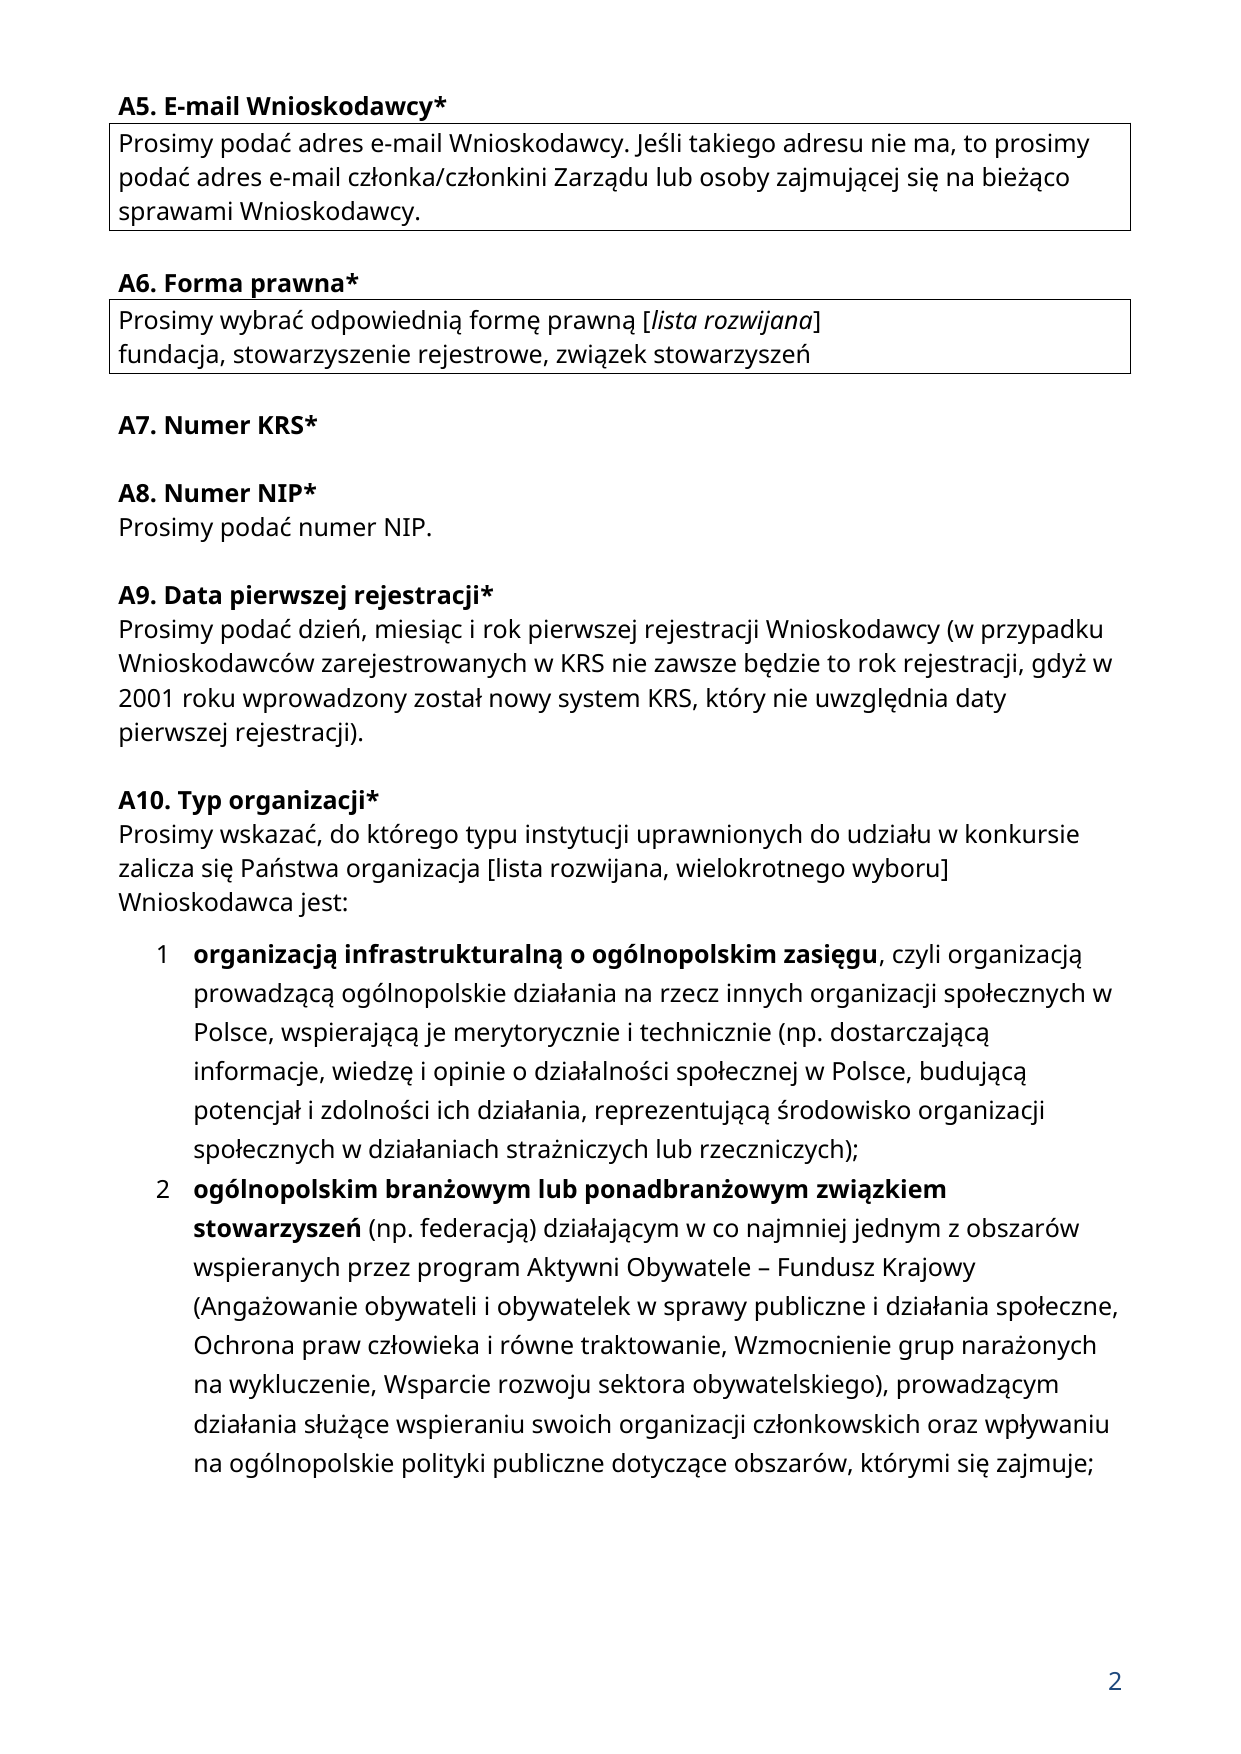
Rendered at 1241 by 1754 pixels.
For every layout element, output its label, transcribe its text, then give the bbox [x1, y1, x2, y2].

text A10. Typ organizacji* [118, 782, 1122, 816]
list organizacją infrastrukturalną o ogólnopolskim zasięgu, czyli organizacją prowadzącą ogólnopolskie działania na rzecz innych organizacji społecznych w Polsce, wspierającą je merytorycznie i technicznie (np. dostarczającą informacje, wiedzę i opinie o działalności społecznej w Polsce, budującą potencjał i zdolności ich działania, reprezentującą środowisko organizacji społecznych w działaniach strażniczych lub rzeczniczych); [156, 936, 1122, 1166]
text Prosimy wskazać, do którego typu instytucji uprawnionych do udziału w konkursie zalicza się Państwa organizacja [lista rozwijana, wielokrotnego wyboru] [118, 816, 1122, 884]
text A9. Data pierwszej rejestracji* [118, 578, 1122, 612]
text A6. Forma prawna* [118, 265, 1122, 299]
text A7. Numer KRS* [118, 408, 1122, 442]
text A5. E-mail Wnioskodawcy* [118, 89, 1122, 123]
text Wnioskodawca jest: [118, 884, 1122, 919]
list ogólnopolskim branżowym lub ponadbranżowym związkiem stowarzyszeń (np. federacją) działającym w co najmniej jednym z obszarów wspieranych przez program Aktywni Obywatele – Fundusz Krajowy (Angażowanie obywateli i obywatelek w sprawy publiczne i działania społeczne, Ochrona praw człowieka i równe traktowanie, Wzmocnienie grup narażonych na wykluczenie, Wsparcie rozwoju sektora obywatelskiego), prowadzącym działania służące wspieraniu swoich organizacji członkowskich oraz wpływaniu na ogólnopolskie polityki publiczne dotyczące obszarów, którymi się zajmuje; [156, 1171, 1122, 1479]
text Prosimy podać numer NIP. [118, 510, 1122, 544]
text Prosimy podać dzień, miesiąc i rok pierwszej rejestracji Wnioskodawcy (w przypadku Wnioskodawców zarejestrowanych w KRS nie zawsze będzie to rok rejestracji, gdyż w 2001 roku wprowadzony został nowy system KRS, który nie uwzględnia daty pierwszej rejestracji). [118, 612, 1122, 748]
text Prosimy wybrać odpowiednią formę prawną [lista rozwijana] [110, 300, 1130, 333]
text fundacja, stowarzyszenie rejestrowe, związek stowarzyszeń [110, 333, 1130, 373]
text A8. Numer NIP* [118, 476, 1122, 510]
text Prosimy podać adres e-mail Wnioskodawcy. Jeśli takiego adresu nie ma, to prosimy podać adres e-mail członka/członkini Zarządu lub osoby zajmującej się na bieżąco sprawami Wnioskodawcy. [110, 124, 1130, 230]
